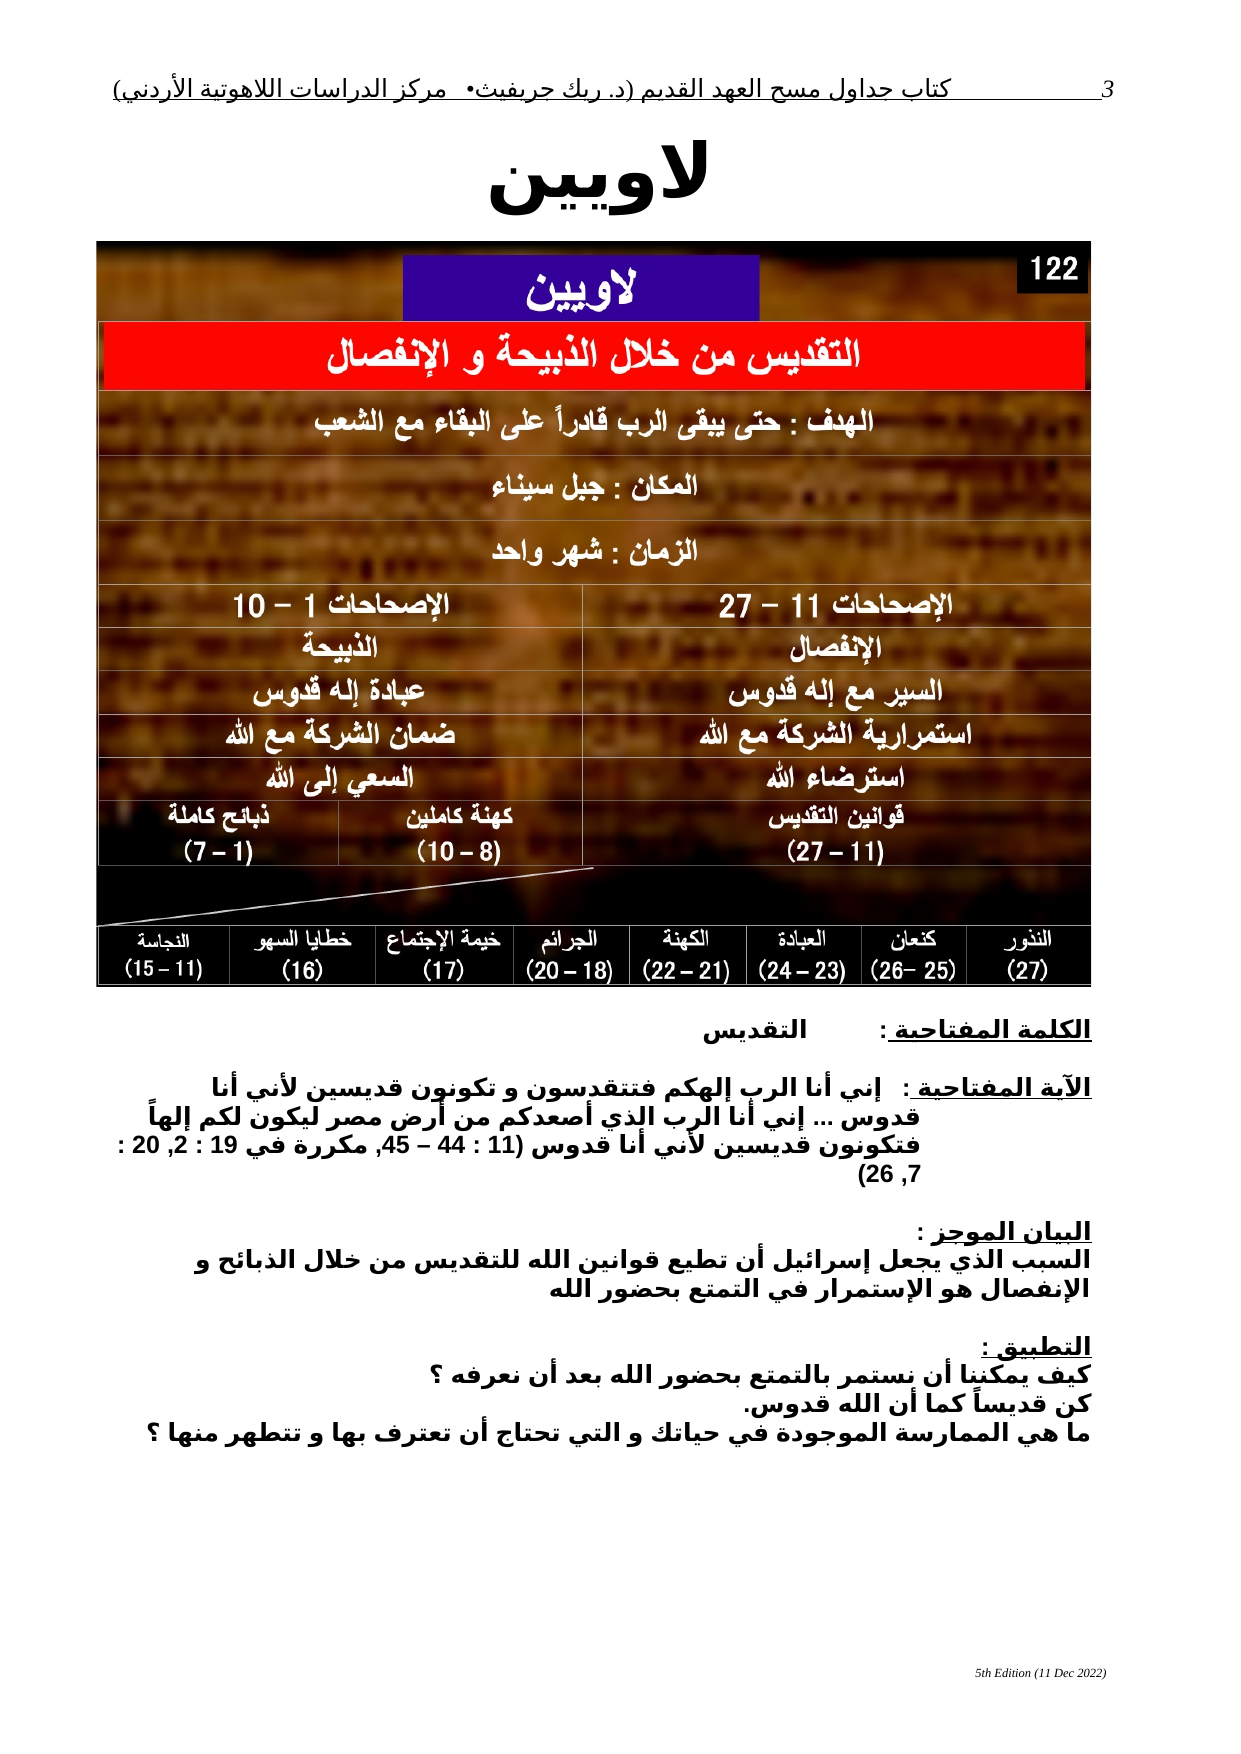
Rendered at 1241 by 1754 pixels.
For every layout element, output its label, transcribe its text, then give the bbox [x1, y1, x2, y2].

text الآية المفتاحية : إني أنا الرب إلهكم فتتقدسون و تكونون قديسين لأني أنا قدوس ... إني أنا الرب الذي أصعدكم من أرض مصر ليكون لكم إلهاً فتكونون قديسين لأني أنا قدوس (11 : 44 – 45, مكررة في 19 : 2, 20 : 7, 26) [112, 1073, 1092, 1188]
text البيان الموجز : [112, 1217, 1092, 1245]
picture [96, 241, 1092, 987]
text الكلمة المفتاحية : التقديس [112, 1015, 1092, 1044]
text ما هي الممارسة الموجودة في حياتك و التي تحتاج أن تعترف بها و تتطهر منها ؟ [124, 1418, 1092, 1447]
text التطبيق : [112, 1332, 1092, 1360]
text كيف يمكننا أن نستمر بالتمتع بحضور الله بعد أن نعرفه ؟ [124, 1360, 1092, 1389]
text لاويين [109, 127, 1092, 213]
text كن قديساً كما أن الله قدوس. [124, 1389, 1092, 1418]
text السبب الذي يجعل إسرائيل أن تطيع قوانين الله للتقديس من خلال الذبائح و الإنفصال هو الإستمرار في التمتع بحضور الله [112, 1245, 1092, 1303]
